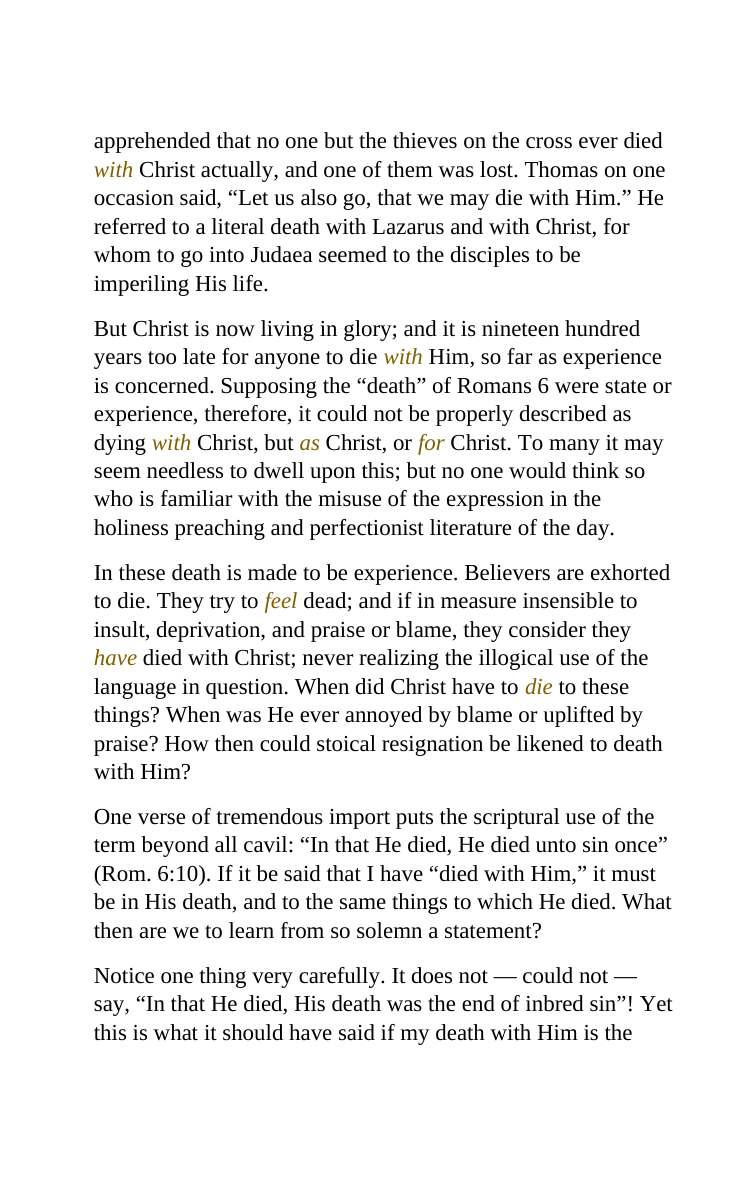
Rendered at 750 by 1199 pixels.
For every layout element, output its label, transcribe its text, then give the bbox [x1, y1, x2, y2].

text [94, 127, 675, 296]
text In these death is made to be experience. Believers are exhorted to die. They try to feel dead; and if in measure insensible to insult, deprivation, and praise or blame, they consider they have died with Christ; never realizing the illogical use of the language in question. When did Christ have to die to these things? When was He ever annoyed by blame or uplifted by praise? How then could stoical resignation be likened to death with Him? [94, 559, 675, 784]
text But Christ is now living in glory; and it is nineteen hundred years too late for anyone to die with Him, so far as experience is concerned. Supposing the “death” of Romans 6 were state or experience, therefore, it could not be properly described as dying with Christ, but as Christ, or for Christ. To many it may seem needless to dwell upon this; but no one would think so who is familiar with the misuse of the expression in the holiness preaching and perfectionist literature of the day. [94, 315, 675, 540]
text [94, 962, 675, 1045]
text One verse of tremendous import puts the scriptural use of the term beyond all cavil: “In that He died, He died unto sin once” (Rom. 6:10). If it be said that I have “died with Him,” it must be in His death, and to the same things to which He died. What then are we to learn from so solemn a statement? [94, 803, 675, 943]
